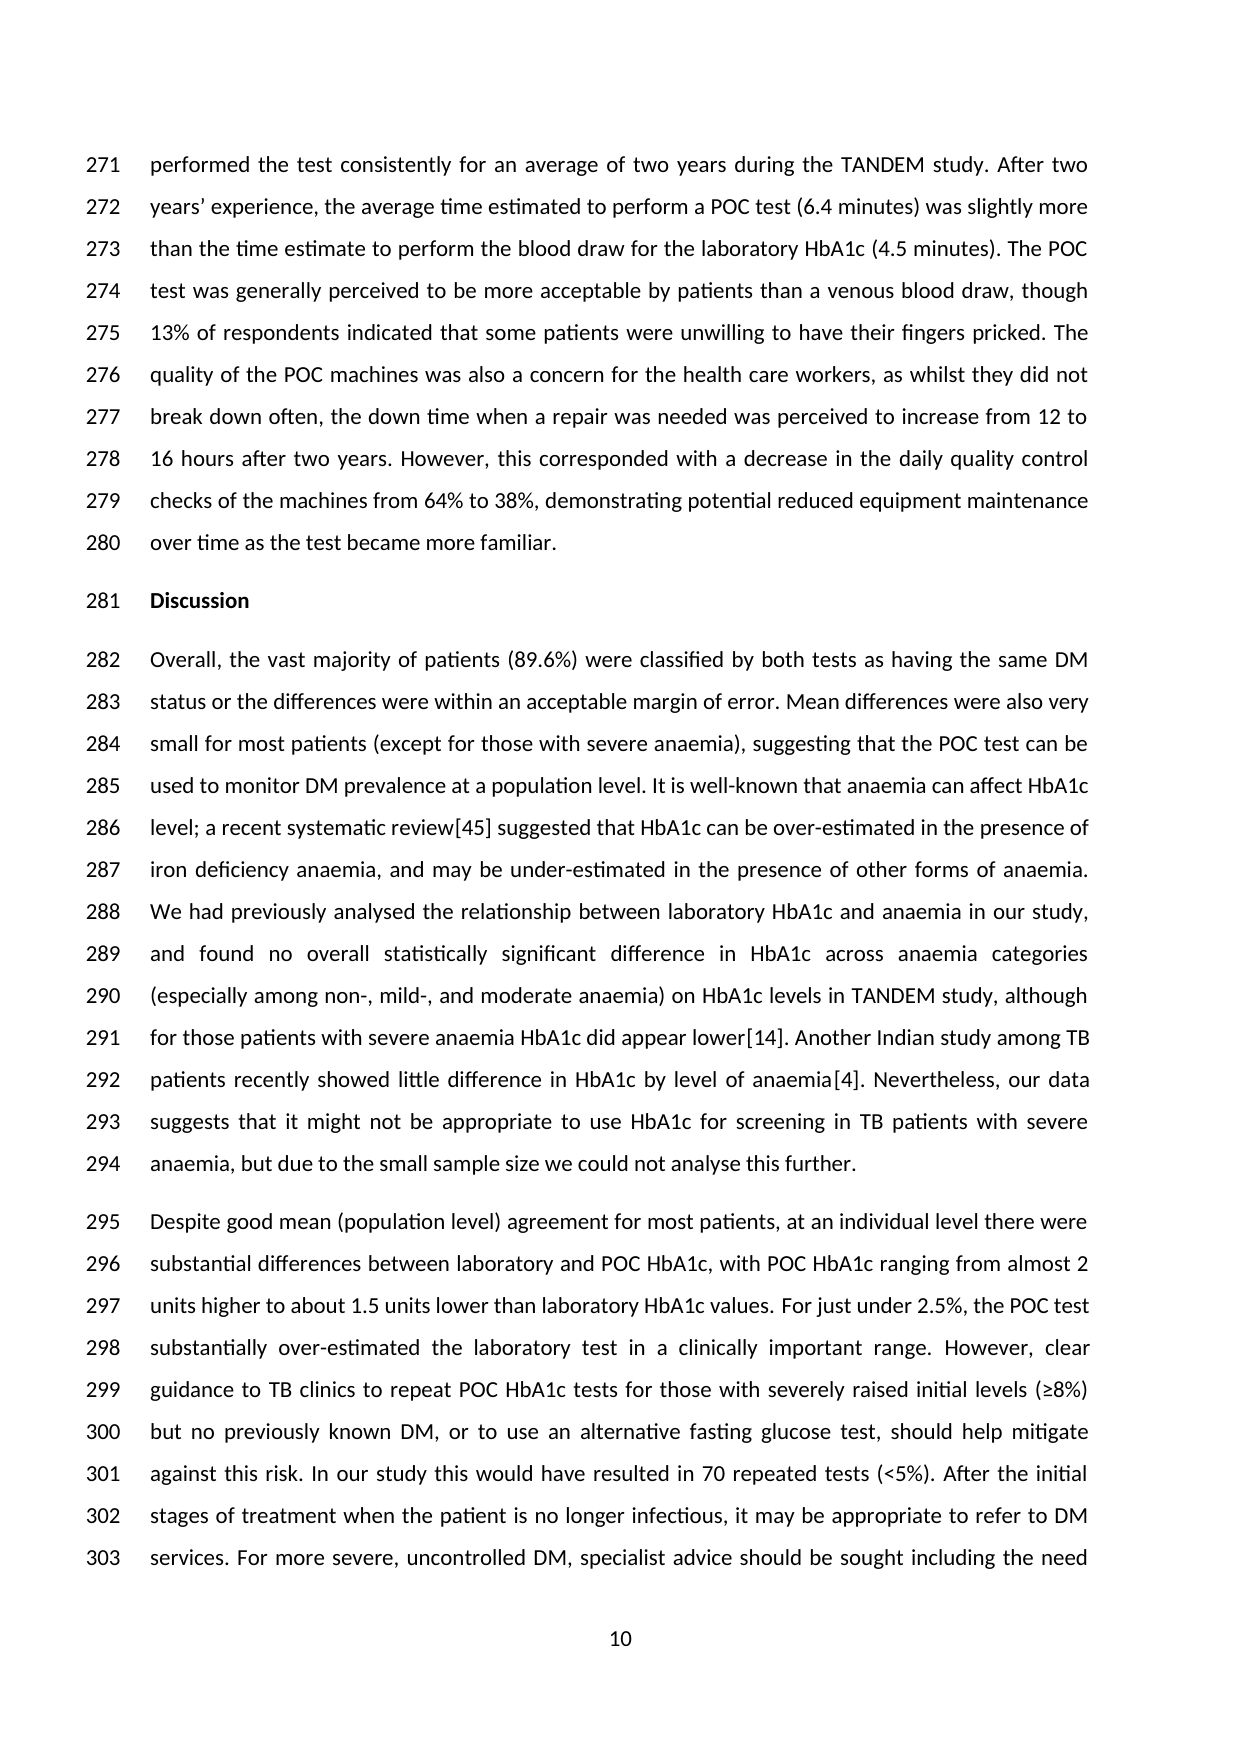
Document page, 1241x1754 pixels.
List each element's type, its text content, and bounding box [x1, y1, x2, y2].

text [150, 1207, 1090, 1571]
text Discussion [150, 586, 1090, 614]
text Overall, the vast majority of patients (89.6%) were classified by both tests as having the same DM status or the differences were within an acceptable margin of error. Mean differences were also very small for most patients (except for those with severe anaemia), suggesting that the POC test can be used to monitor DM prevalence at a population level. It is well-known that anaemia can affect HbA1c level; a recent systematic review[45] suggested that HbA1c can be over-estimated in the presence of iron deficiency anaemia, and may be under-estimated in the presence of other forms of anaemia. We had previously analysed the relationship between laboratory HbA1c and anaemia in our study, and found no overall statistically significant difference in HbA1c across anaemia categories (especially among non-, mild-, and moderate anaemia) on HbA1c levels in TANDEM study, although for those patients with severe anaemia HbA1c did appear lower[14]. Another Indian study among TB patients recently showed little difference in HbA1c by level of anaemia[4]. Nevertheless, our data suggests that it might not be appropriate to use HbA1c for screening in TB patients with severe anaemia, but due to the small sample size we could not analyse this further. [150, 645, 1090, 1177]
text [150, 150, 1090, 556]
